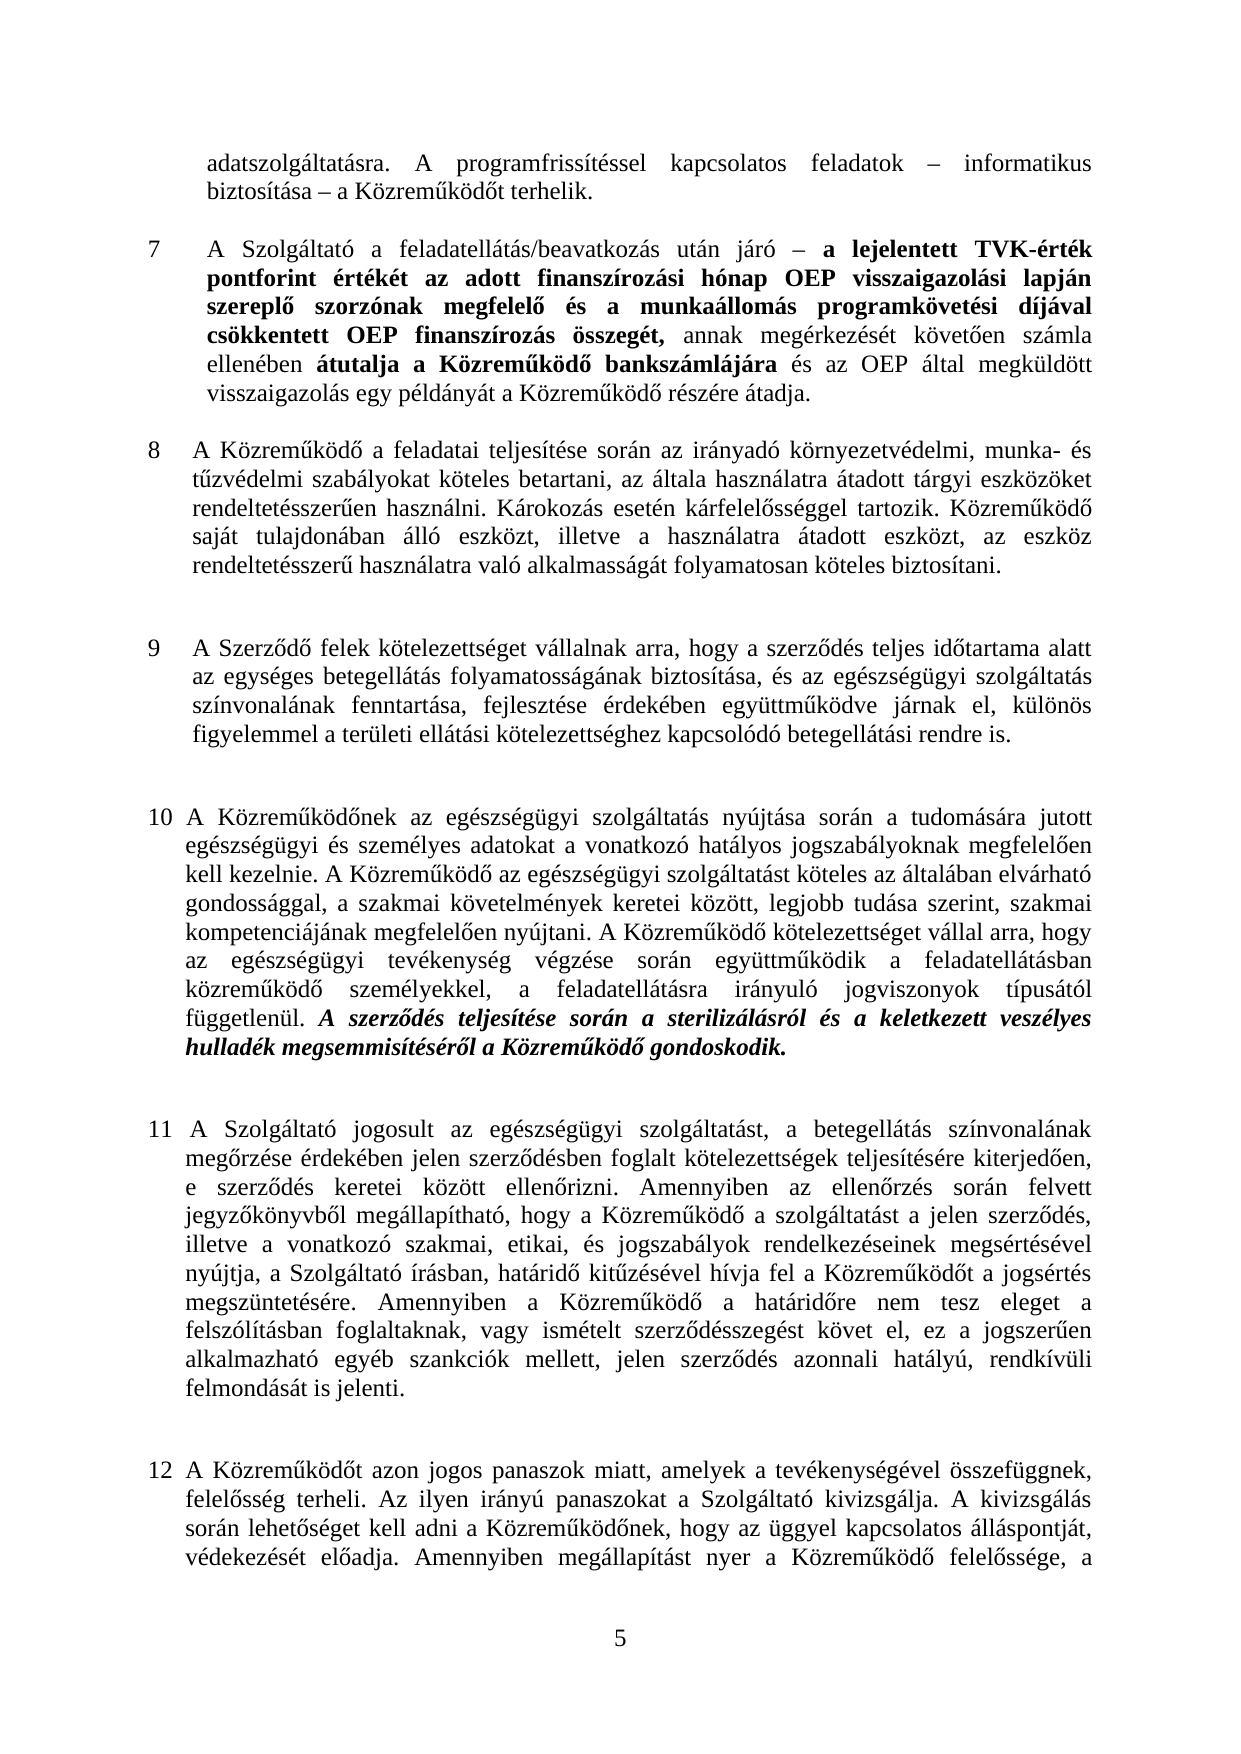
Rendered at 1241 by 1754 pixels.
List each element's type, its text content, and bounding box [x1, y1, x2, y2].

list 8 A Közreműködő a feladatai teljesítése során az irányadó környezetvédelmi, munka- és tűzvédelmi szabályokat köteles betartani, az általa használatra átadott tárgyi eszközöket rendeltetésszerűen használni. Károkozás esetén kárfelelősséggel tartozik. Közreműködő saját tulajdonában álló eszközt, illetve a használatra átadott eszközt, az eszköz rendeltetésszerű használatra való alkalmasságát folyamatosan köteles biztosítani. [148, 435, 1093, 579]
list 7 A Szolgáltató a feladatellátás/beavatkozás után járó – a lejelentett TVK-érték pontforint értékét az adott finanszírozási hónap OEP visszaigazolási lapján szereplő szorzónak megfelelő és a munkaállomás programkövetési díjával csökkentett OEP finanszírozás összegét, annak megérkezését követően számla ellenében átutalja a Közreműködő bankszámlájára és az OEP által megküldött visszaigazolás egy példányát a Közreműködő részére átadja. [148, 234, 1093, 406]
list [148, 148, 1093, 205]
list 11 A Szolgáltató jogosult az egészségügyi szolgáltatást, a betegellátás színvonalának megőrzése érdekében jelen szerződésben foglalt kötelezettségek teljesítésére kiterjedően, e szerződés keretei között ellenőrizni. Amennyiben az ellenőrzés során felvett jegyzőkönyvből megállapítható, hogy a Közreműködő a szolgáltatást a jelen szerződés, illetve a vonatkozó szakmai, etikai, és jogszabályok rendelkezéseinek megsértésével nyújtja, a Szolgáltató írásban, határidő kitűzésével hívja fel a Közreműködőt a jogsértés megszüntetésére. Amennyiben a Közreműködő a határidőre nem tesz eleget a felszólításban foglaltaknak, vagy ismételt szerződésszegést követ el, ez a jogszerűen alkalmazható egyéb szankciók mellett, jelen szerződés azonnali hatályú, rendkívüli felmondását is jelenti. [148, 1114, 1093, 1402]
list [148, 1456, 1093, 1571]
list 9 A Szerződő felek kötelezettséget vállalnak arra, hogy a szerződés teljes időtartama alatt az egységes betegellátás folyamatosságának biztosítása, és az egészségügyi szolgáltatás színvonalának fenntartása, fejlesztése érdekében együttműködve járnak el, különös figyelemmel a területi ellátási kötelezettséghez kapcsolódó betegellátási rendre is. [148, 633, 1093, 748]
list 10 A Közreműködőnek az egészségügyi szolgáltatás nyújtása során a tudomására jutott egészségügyi és személyes adatokat a vonatkozó hatályos jogszabályoknak megfelelően kell kezelnie. A Közreműködő az egészségügyi szolgáltatást köteles az általában elvárható gondossággal, a szakmai követelmények keretei között, legjobb tudása szerint, szakmai kompetenciájának megfelelően nyújtani. A Közreműködő kötelezettséget vállal arra, hogy az egészségügyi tevékenység végzése során együttműködik a feladatellátásban közreműködő személyekkel, a feladatellátásra irányuló jogviszonyok típusától függetlenül. A szerződés teljesítése során a sterilizálásról és a keletkezett veszélyes hulladék megsemmisítéséről a Közreműködő gondoskodik. [148, 802, 1093, 1060]
